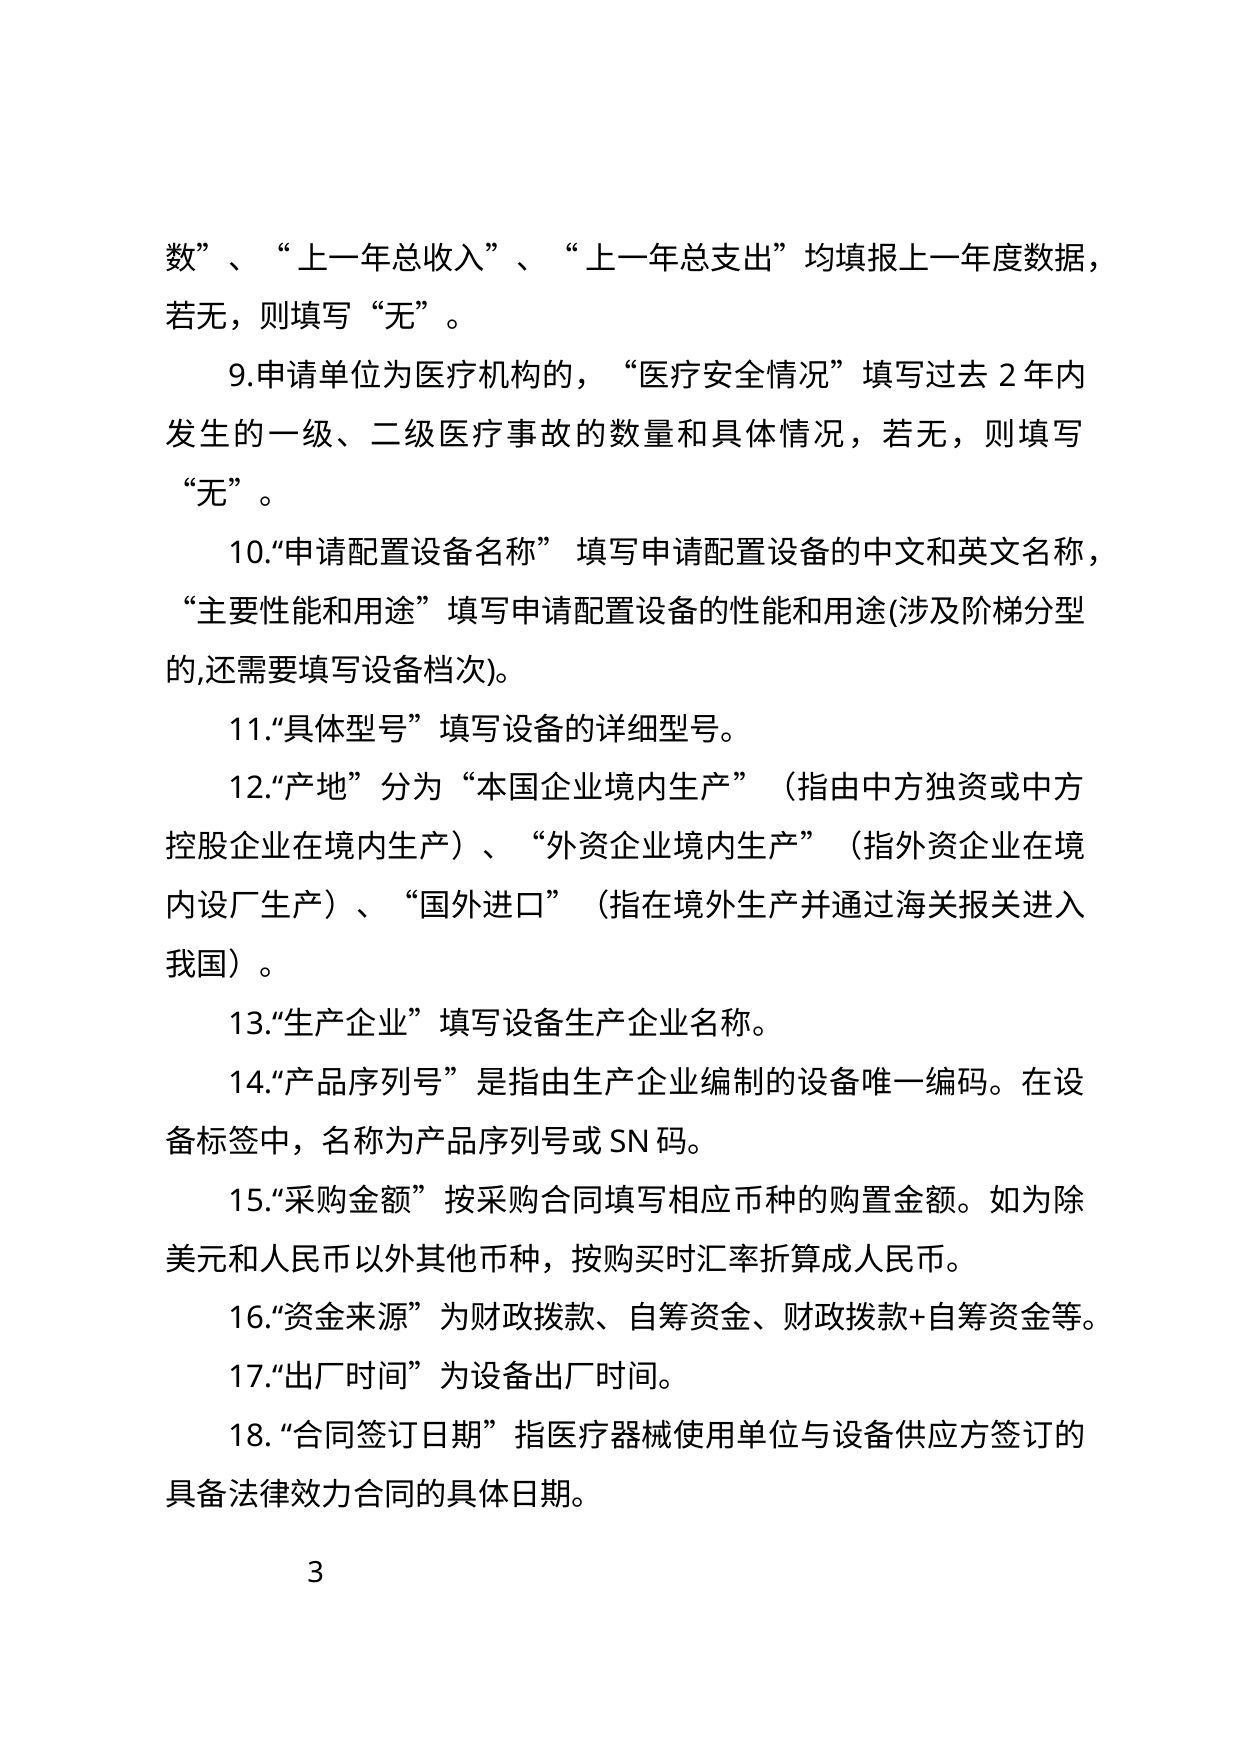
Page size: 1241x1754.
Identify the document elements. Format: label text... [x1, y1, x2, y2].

text 13.“生产企业”填写设备生产企业名称。 [165, 998, 1087, 1043]
text 17.“出厂时间”为设备出厂时间。 [165, 1351, 1087, 1397]
text 16.“资金来源”为财政拨款、自筹资金、财政拨款+自筹资金等。 [165, 1292, 1087, 1338]
text 10.“申请配置设备名称” 填写申请配置设备的中文和英文名称，“主要性能和用途”填写申请配置设备的性能和用途(涉及阶梯分型的,还需要填写设备档次)。 [165, 527, 1087, 690]
text 9.申请单位为医疗机构的，“医疗安全情况”填写过去2年内发生的一级、二级医疗事故的数量和具体情况，若无，则填写“无”。 [165, 350, 1087, 513]
text 15.“采购金额”按采购合同填写相应币种的购置金额。如为除美元和人民币以外其他币种，按购买时汇率折算成人民币。 [165, 1175, 1087, 1279]
text 18. “合同签订日期”指医疗器械使用单位与设备供应方签订的具备法律效力合同的具体日期。 [165, 1410, 1087, 1514]
text 11.“具体型号”填写设备的详细型号。 [165, 704, 1087, 749]
text 12.“产地”分为“本国企业境内生产”（指由中方独资或中方控股企业在境内生产）、“外资企业境内生产”（指外资企业在境内设厂生产）、“国外进口”（指在境外生产并通过海关报关进入我国）。 [165, 763, 1087, 984]
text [165, 233, 1087, 337]
text 14.“产品序列号”是指由生产企业编制的设备唯一编码。在设备标签中，名称为产品序列号或SN码。 [165, 1057, 1087, 1161]
